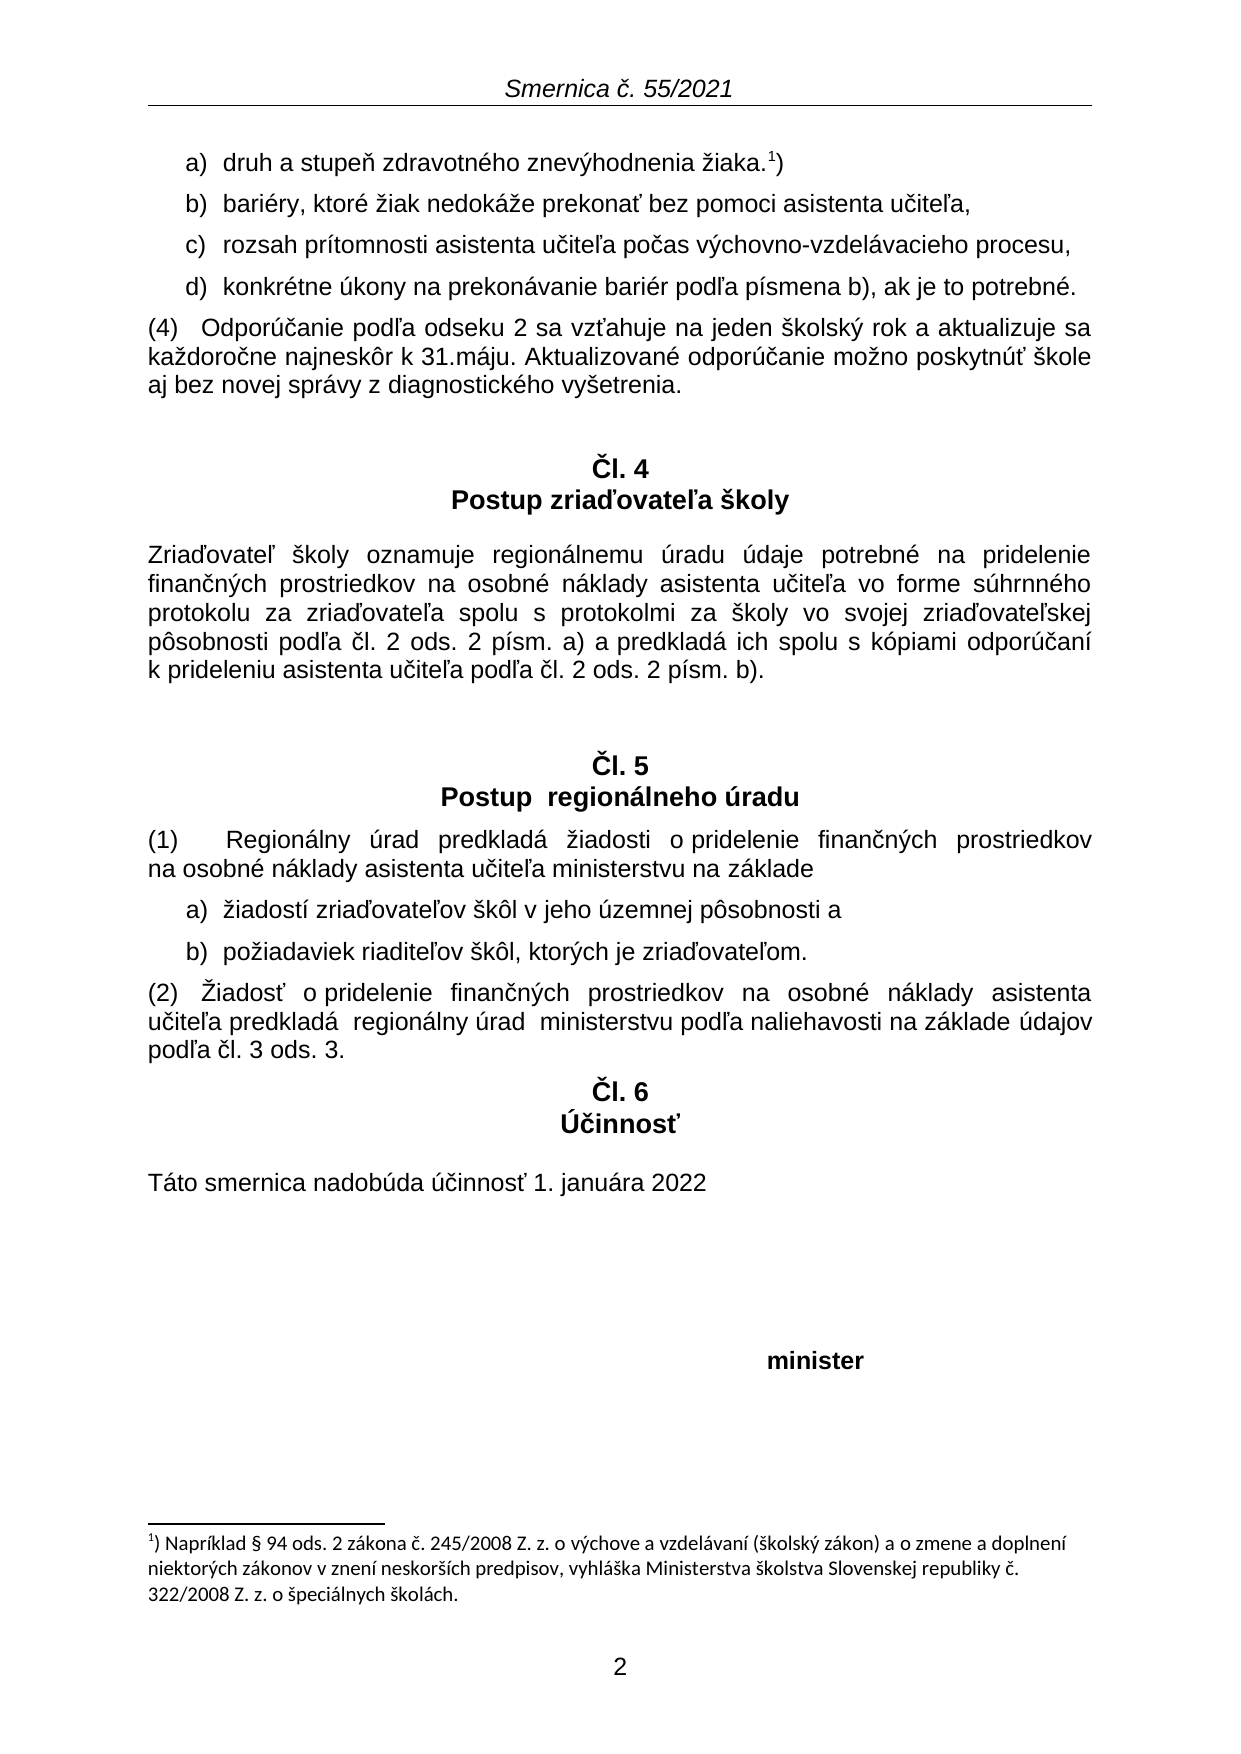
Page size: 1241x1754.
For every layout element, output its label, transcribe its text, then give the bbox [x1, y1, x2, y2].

list Odporúčanie podľa odseku 2 sa vzťahuje na jeden školský rok a aktualizuje sa každoročne najneskôr k 31.máju. Aktualizované odporúčanie možno poskytnúť škole aj bez novej správy z diagnostického vyšetrenia. [148, 313, 1092, 399]
list Žiadosť o pridelenie finančných prostriedkov na osobné náklady asistenta učiteľa predkladá regionálny úrad ministerstvu podľa naliehavosti na základe údajov podľa čl. 3 ods. 3. [148, 978, 1092, 1064]
list žiadostí zriaďovateľov škôl v jeho územnej pôsobnosti a [186, 895, 1092, 924]
list druh a stupeň zdravotného znevýhodnenia žiaka.) [185, 148, 1092, 176]
list bariéry, ktoré žiak nedokáže prekonať bez pomoci asistenta učiteľa, [185, 189, 1092, 218]
subtitle Čl. 5 Postup regionálneho úradu [148, 750, 1092, 813]
text Čl. 4 Postup zriaďovateľa školy [148, 453, 1092, 515]
text Zriaďovateľ školy oznamuje regionálnemu úradu údaje potrebné na pridelenie finančných prostriedkov na osobné náklady asistenta učiteľa vo forme súhrnného protokolu za zriaďovateľa spolu s protokolmi za školy vo svojej zriaďovateľskej pôsobnosti podľa čl. 2 ods. 2 písm. a) a predkladá ich spolu s kópiami odporúčaní k prideleniu asistenta učiteľa podľa čl. 2 ods. 2 písm. b). [148, 540, 1092, 684]
list Regionálny úrad predkladá žiadosti o pridelenie finančných prostriedkov na osobné náklady asistenta učiteľa ministerstvu na základe [148, 825, 1092, 883]
subtitle Čl. 6 [148, 1076, 1092, 1108]
text Táto smernica nadobúda účinnosť 1. januára 2022 [148, 1168, 1092, 1196]
list požiadaviek riaditeľov škôl, ktorých je zriaďovateľom. [186, 936, 1092, 965]
list konkrétne úkony na prekonávanie bariér podľa písmena b), ak je to potrebné. [185, 271, 1092, 300]
subtitle Účinnosť [148, 1108, 1092, 1139]
list rozsah prítomnosti asistenta učiteľa počas výchovno-vzdelávacieho procesu, [185, 230, 1092, 259]
